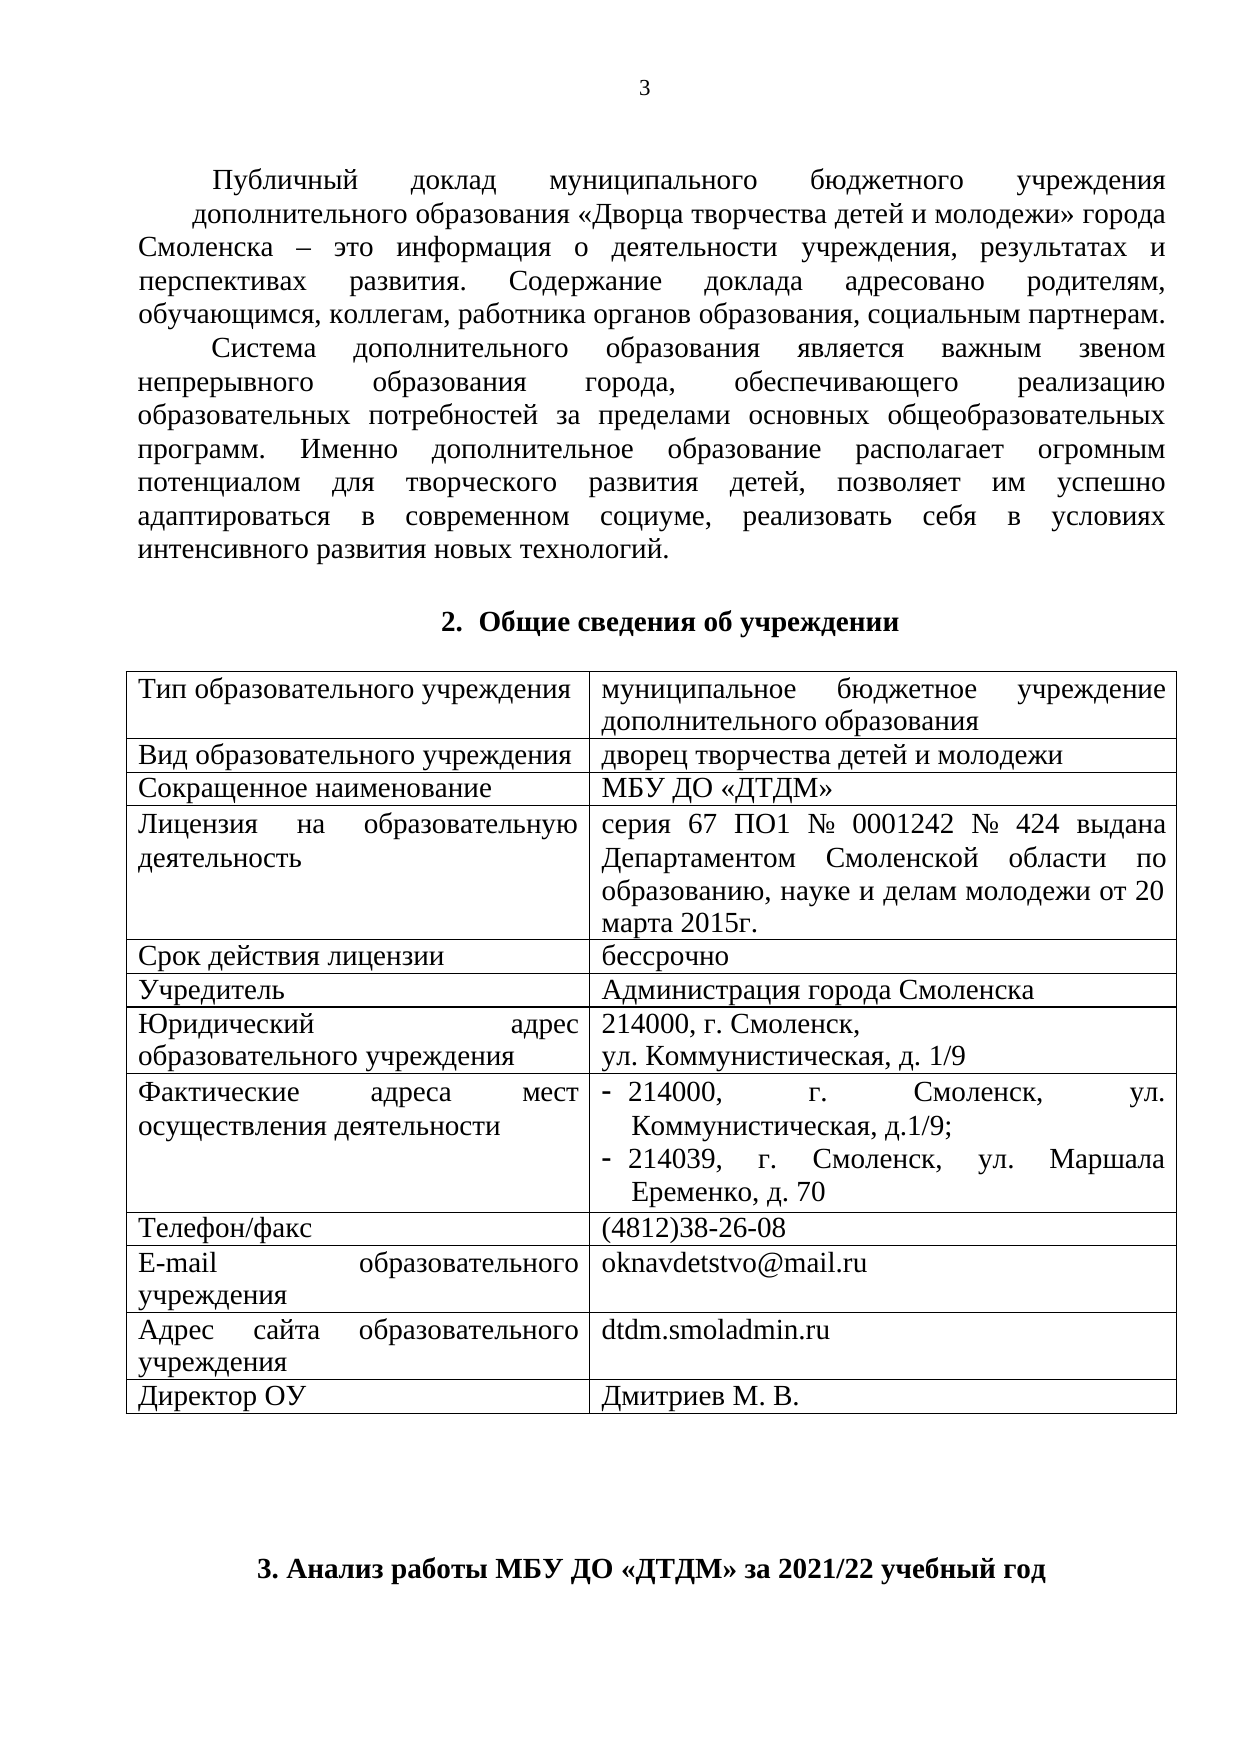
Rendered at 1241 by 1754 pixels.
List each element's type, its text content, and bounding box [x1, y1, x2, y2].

subtitle Общие сведения об учреждении [441, 604, 1240, 637]
table_cell oknavdetstvo@mail.ru [590, 1246, 1176, 1312]
table_cell Срок действия лицензии [127, 940, 589, 973]
table_cell бессрочно [590, 940, 1176, 973]
table_cell Лицензия на образовательную деятельность [127, 806, 589, 939]
table_cell Вид образовательного учреждения [127, 739, 589, 772]
table_cell Администрация города Смоленска [590, 974, 1176, 1006]
table_cell Сокращенное наименование [127, 773, 589, 805]
table_cell Телефон/факс [127, 1213, 589, 1245]
table_cell серия 67 ПО1 № 0001242 № 424 выдана Департаментом Смоленской области по образованию, науке и делам молодежи от 20 марта 2015г. [590, 806, 1176, 939]
table_cell Адрес сайта образовательного учреждения [127, 1313, 589, 1379]
text Публичный доклад муниципального бюджетного учреждения дополнительного образования «Дворца творчества детей и молодежи» города Смоленска – это информация о деятельности учреждения, результатах и перспективах развития. Содержание доклада адресовано родителям, обучающимся, коллегам, работника органов образования, социальным партнерам. [137, 162, 1166, 330]
table_cell 214000, г. Смоленск, ул. Коммунистическая, д. 1/9 [590, 1008, 1176, 1073]
text Система дополнительного образования является важным звеном непрерывного образования города, обеспечивающего реализацию образовательных потребностей за пределами основных общеобразовательных программ. Именно дополнительное образование располагает огромным потенциалом для творческого развития детей, позволяет им успешно адаптироваться в современном социуме, реализовать себя в условиях интенсивного развития новых технологий. [137, 330, 1165, 565]
table_cell Учредитель [127, 974, 589, 1006]
table_cell Дмитриев М. В. [590, 1380, 1176, 1413]
table_cell дворец творчества детей и молодежи [590, 739, 1176, 772]
table_cell МБУ ДО «ДТДМ» [590, 773, 1176, 805]
table_cell Фактические адреса мест осуществления деятельности [127, 1074, 589, 1212]
table_cell Директор ОУ [127, 1380, 589, 1413]
table_cell dtdm.smoladmin.ru [590, 1313, 1176, 1379]
table_header Тип образовательного учреждения [127, 672, 589, 738]
table_header муниципальное бюджетное учреждение дополнительного образования [590, 672, 1176, 738]
table_cell Юридический адрес образовательного учреждения [127, 1008, 589, 1073]
table_cell 214000, г. Смоленск, ул. Коммунистическая, д.1/9; 214039, г. Смоленск, ул. Маршала Еременко, д. 70 [590, 1074, 1176, 1212]
table_cell (4812)38-26-08 [590, 1213, 1176, 1245]
list Анализ работы МБУ ДО «ДТДМ» за 2021/22 учебный год [257, 1552, 1240, 1585]
table_cell E-mail образовательного учреждения [127, 1246, 589, 1312]
